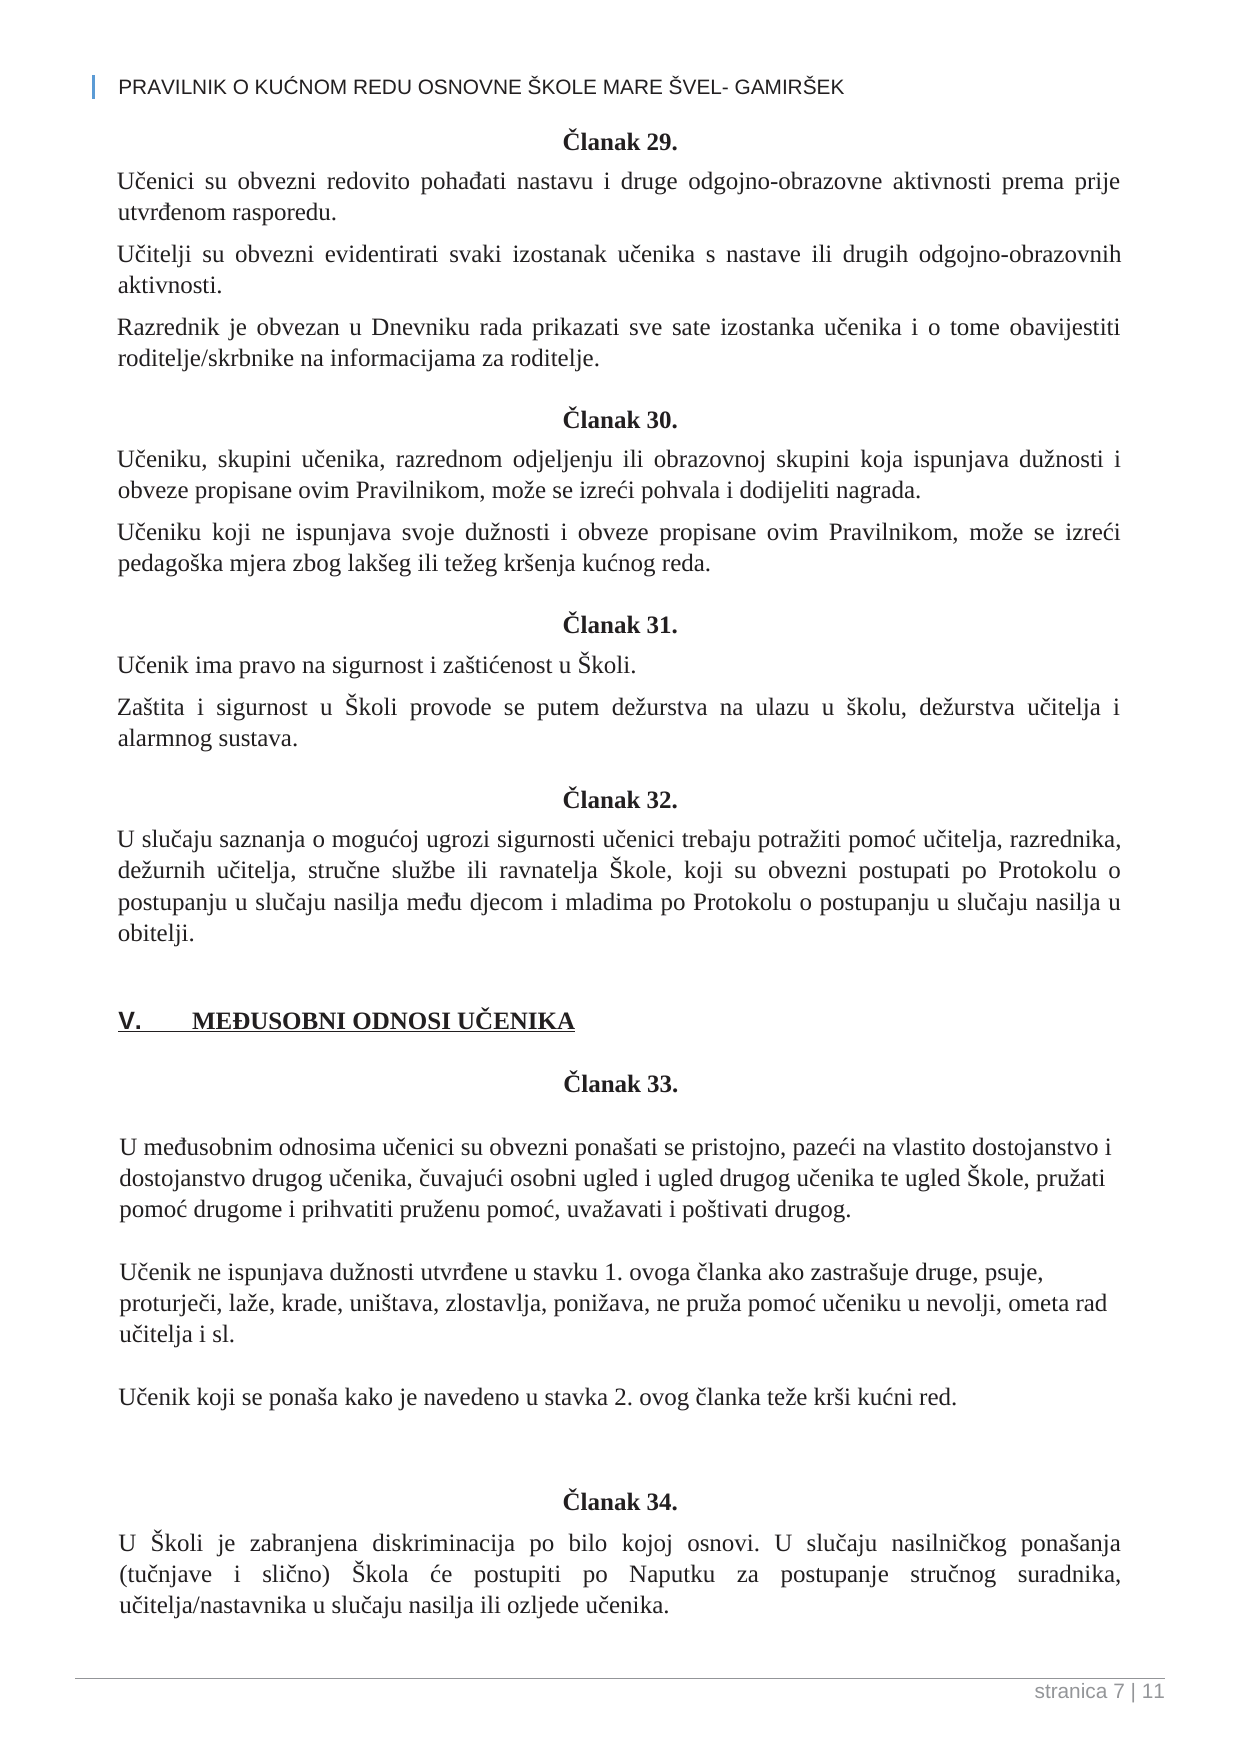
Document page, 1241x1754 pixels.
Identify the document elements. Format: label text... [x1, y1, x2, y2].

text Učenici su obvezni redovito pohađati nastavu i druge odgojno-obrazovne aktivnosti prema prije utvrđenom rasporedu. [117, 166, 1122, 226]
subtitle Članak 33. [119, 1069, 1122, 1098]
text Članak 34. [118, 1487, 1122, 1515]
text Članak 29. [325, 127, 915, 155]
subtitle Učenik koji se ponaša kako je navedeno u stavka 2. ovog članka teže krši kućni red. [118, 1382, 1122, 1411]
text Učenik ima pravo na sigurnost i zaštićenost u Školi. [117, 650, 1122, 679]
text Razrednik je obvezan u Dnevniku rada prikazati sve sate izostanka učenika i o tome obavijestiti roditelje/skrbnike na informacijama za roditelje. [117, 312, 1122, 372]
text Članak 32. [325, 785, 915, 814]
text Zaštita i sigurnost u Školi provode se putem dežurstva na ulazu u školu, dežurstva učitelja i alarmnog sustava. [117, 692, 1122, 752]
text Članak 30. [325, 405, 915, 434]
text U slučaju saznanja o mogućoj ugrozi sigurnosti učenici trebaju potražiti pomoć učitelja, razrednika, dežurnih učitelja, stručne službe ili ravnatelja Škole, koji su obvezni postupati po Protokolu o postupanju u slučaju nasilja među djecom i mladima po Protokolu o postupanju u slučaju nasilja u obitelji. [117, 824, 1122, 946]
subtitle MEĐUSOBNI ODNOSI UČENIKA [118, 1006, 1122, 1035]
text Učitelji su obvezni evidentirati svaki izostanak učenika s nastave ili drugih odgojno-obrazovnih aktivnosti. [117, 239, 1122, 299]
text Učeniku, skupini učenika, razrednom odjeljenju ili obrazovnoj skupini koja ispunjava dužnosti i obveze propisane ovim Pravilnikom, može se izreći pohvala i dodijeliti nagrada. [117, 444, 1122, 504]
text Članak 31. [325, 611, 915, 639]
text Učeniku koji ne ispunjava svoje dužnosti i obveze propisane ovim Pravilnikom, može se izreći pedagoška mjera zbog lakšeg ili težeg kršenja kućnog reda. [117, 517, 1122, 577]
subtitle U međusobnim odnosima učenici su obvezni ponašati se pristojno, pazeći na vlastito dostojanstvo i dostojanstvo drugog učenika, čuvajući osobni ugled i ugled drugog učenika te ugled Škole, pružati pomoć drugome i prihvatiti pruženu pomoć, uvažavati i poštivati drugog. [119, 1132, 1122, 1223]
subtitle Učenik ne ispunjava dužnosti utvrđene u stavku 1. ovoga članka ako zastrašuje druge, psuje, proturječi, laže, krade, uništava, zlostavlja, ponižava, ne pruža pomoć učeniku u nevolji, ometa rad učitelja i sl. [119, 1257, 1122, 1348]
text U Školi je zabranjena diskriminacija po bilo kojoj osnovi. U slučaju nasilničkog ponašanja (tučnjave i slično) Škola će postupiti po Naputku za postupanje stručnog suradnika, učitelja/nastavnika u slučaju nasilja ili ozljede učenika. [118, 1528, 1122, 1619]
